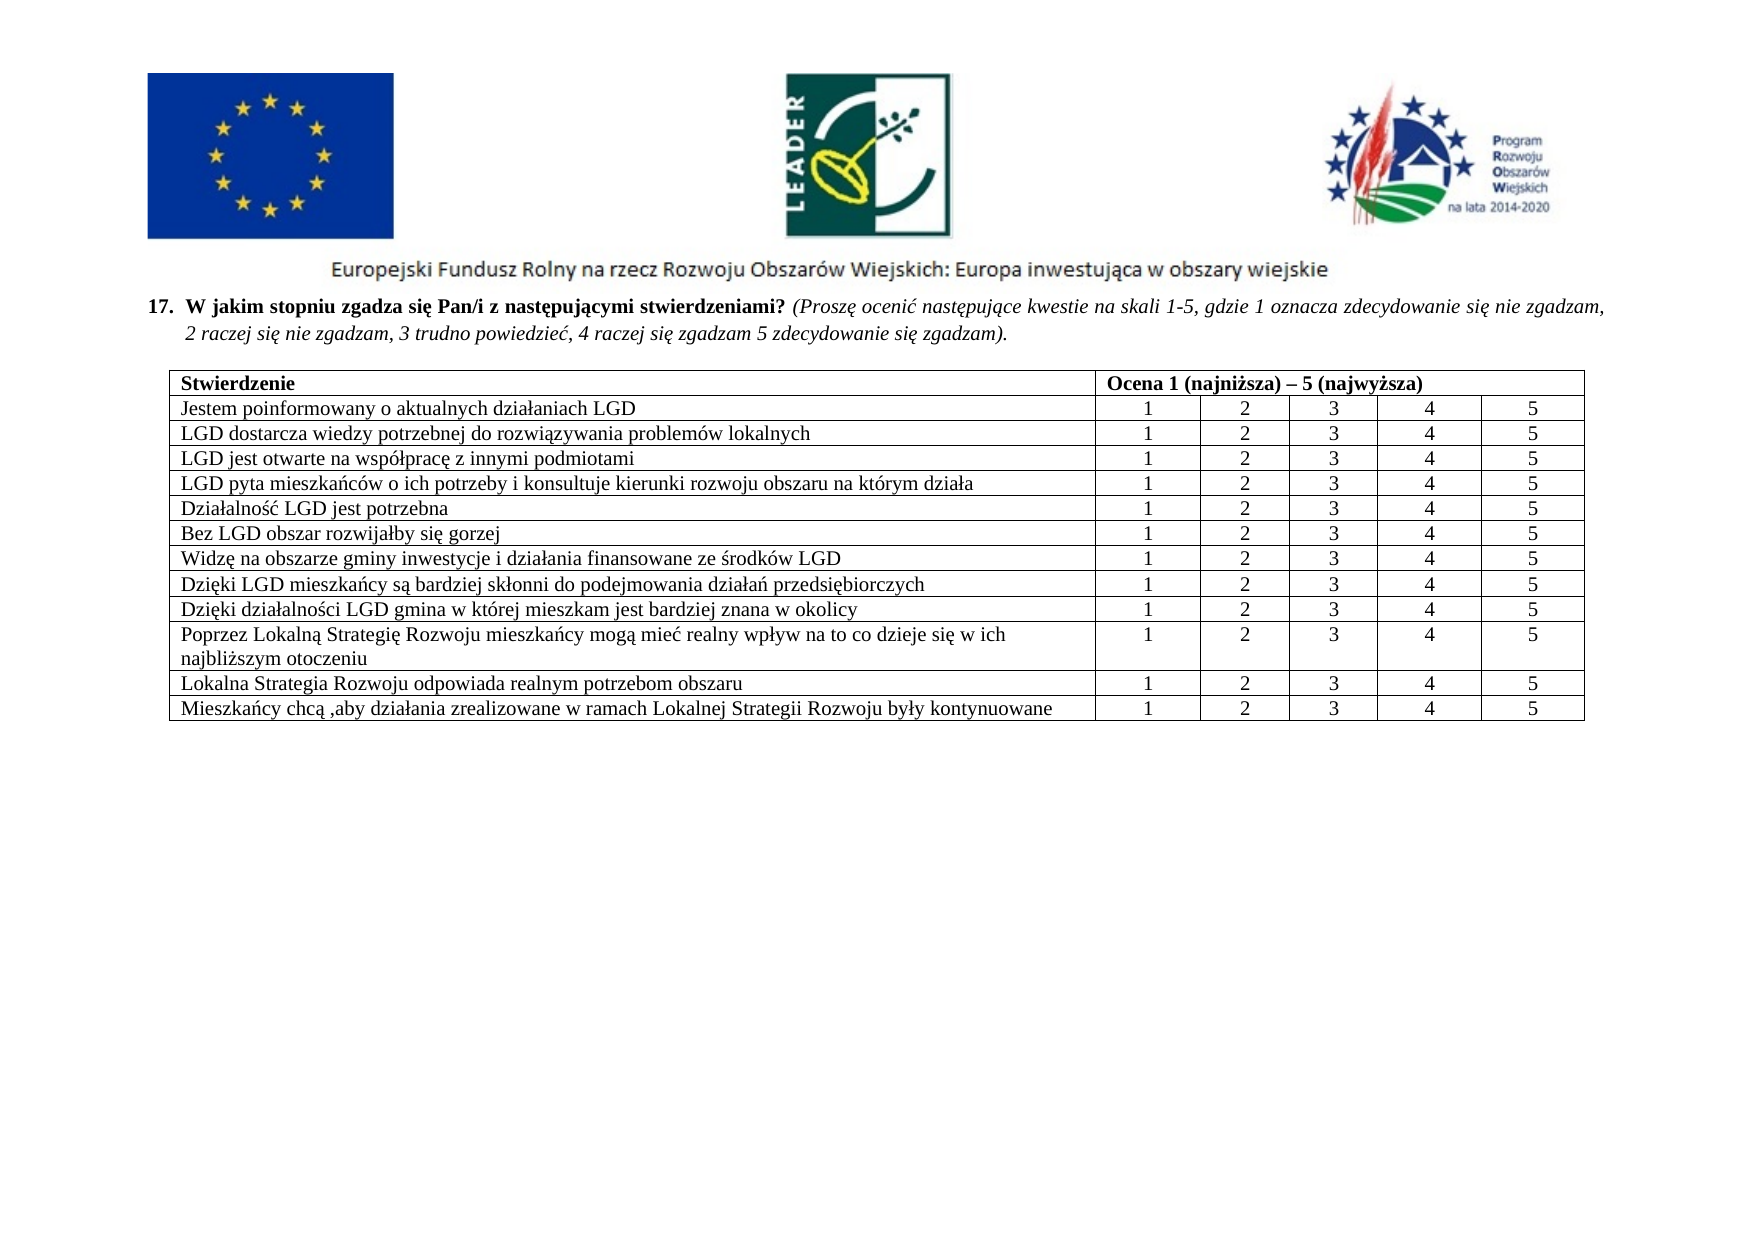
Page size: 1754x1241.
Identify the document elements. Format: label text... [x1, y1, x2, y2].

table_cell 1 [1096, 396, 1200, 420]
table_cell 5 [1482, 622, 1584, 670]
table_cell 3 [1290, 446, 1377, 470]
table_cell 3 [1290, 546, 1377, 570]
table_cell 4 [1378, 571, 1481, 596]
table_cell 4 [1378, 696, 1481, 720]
table_cell 4 [1378, 396, 1481, 420]
table_cell 4 [1378, 446, 1481, 470]
table_cell 3 [1290, 696, 1377, 720]
table_cell 3 [1290, 396, 1377, 420]
table_cell 2 [1201, 622, 1289, 670]
table_cell 5 [1482, 521, 1584, 545]
table_cell 4 [1378, 622, 1481, 670]
table_cell 5 [1482, 696, 1584, 720]
table_cell 4 [1378, 471, 1481, 495]
table_cell 1 [1096, 622, 1200, 670]
table_cell Poprzez Lokalną Strategię Rozwoju mieszkańcy mogą mieć realny wpływ na to co dzieje się w ich najbliższym otoczeniu [170, 622, 1095, 670]
table_cell 5 [1482, 571, 1584, 596]
table_cell 2 [1201, 496, 1289, 520]
table_cell LGD dostarcza wiedzy potrzebnej do rozwiązywania problemów lokalnych [170, 421, 1095, 445]
table_cell LGD pyta mieszkańców o ich potrzeby i konsultuje kierunki rozwoju obszaru na którym działa [170, 471, 1095, 495]
table_cell 4 [1378, 671, 1481, 695]
table_cell 2 [1201, 671, 1289, 695]
table_cell 5 [1482, 396, 1584, 420]
table_cell 5 [1482, 421, 1584, 445]
table_cell 1 [1096, 571, 1200, 596]
table_cell LGD jest otwarte na współpracę z innymi podmiotami [170, 446, 1095, 470]
list W jakim stopniu zgadza się Pan/i z następującymi stwierdzeniami? (Proszę ocenić następujące kwestie na skali 1-5, gdzie 1 oznacza zdecydowanie się nie zgadzam, 2 raczej się nie zgadzam, 3 trudno powiedzieć, 4 raczej się zgadzam 5 zdecydowanie się zgadzam). [148, 293, 1606, 345]
table_cell 3 [1290, 521, 1377, 545]
table_cell 3 [1290, 597, 1377, 621]
table_cell 2 [1201, 546, 1289, 570]
table_cell 3 [1290, 671, 1377, 695]
table_header Ocena 1 (najniższa) – 5 (najwyższa) [1096, 371, 1584, 395]
table_cell 2 [1201, 421, 1289, 445]
table_cell 2 [1201, 571, 1289, 596]
table_cell Bez LGD obszar rozwijałby się gorzej [170, 521, 1095, 545]
table_cell 1 [1096, 496, 1200, 520]
table_cell 4 [1378, 521, 1481, 545]
table_cell Mieszkańcy chcą ,aby działania zrealizowane w ramach Lokalnej Strategii Rozwoju były kontynuowane [170, 696, 1095, 720]
table_cell 1 [1096, 471, 1200, 495]
table_cell 2 [1201, 597, 1289, 621]
table_cell 3 [1290, 622, 1377, 670]
table_header Stwierdzenie [170, 371, 1095, 395]
table_cell 1 [1096, 521, 1200, 545]
table_cell 5 [1482, 671, 1584, 695]
table_cell Jestem poinformowany o aktualnych działaniach LGD [170, 396, 1095, 420]
picture [147, 73, 1568, 294]
table_cell Lokalna Strategia Rozwoju odpowiada realnym potrzebom obszaru [170, 671, 1095, 695]
table_cell 4 [1378, 597, 1481, 621]
table_cell 3 [1290, 471, 1377, 495]
table_cell Dzięki działalności LGD gmina w której mieszkam jest bardziej znana w okolicy [170, 597, 1095, 621]
table_cell 5 [1482, 496, 1584, 520]
table_cell 2 [1201, 446, 1289, 470]
table_cell 2 [1201, 396, 1289, 420]
table_cell 3 [1290, 421, 1377, 445]
table_cell 1 [1096, 696, 1200, 720]
table_cell Działalność LGD jest potrzebna [170, 496, 1095, 520]
table_cell 1 [1096, 421, 1200, 445]
table_cell 2 [1201, 696, 1289, 720]
table_cell 2 [1201, 471, 1289, 495]
table_cell Dzięki LGD mieszkańcy są bardziej skłonni do podejmowania działań przedsiębiorczych [170, 571, 1095, 596]
table_cell 4 [1378, 421, 1481, 445]
table_cell 1 [1096, 546, 1200, 570]
table_cell 1 [1096, 671, 1200, 695]
table_cell 1 [1096, 446, 1200, 470]
table_cell 3 [1290, 571, 1377, 596]
table_cell 2 [1201, 521, 1289, 545]
table_cell 5 [1482, 446, 1584, 470]
table_cell 4 [1378, 546, 1481, 570]
table_cell Widzę na obszarze gminy inwestycje i działania finansowane ze środków LGD [170, 546, 1095, 570]
table_cell 5 [1482, 471, 1584, 495]
table_cell 1 [1096, 597, 1200, 621]
table_cell 4 [1378, 496, 1481, 520]
table_cell 5 [1482, 597, 1584, 621]
table_cell 3 [1290, 496, 1377, 520]
table_cell 5 [1482, 546, 1584, 570]
